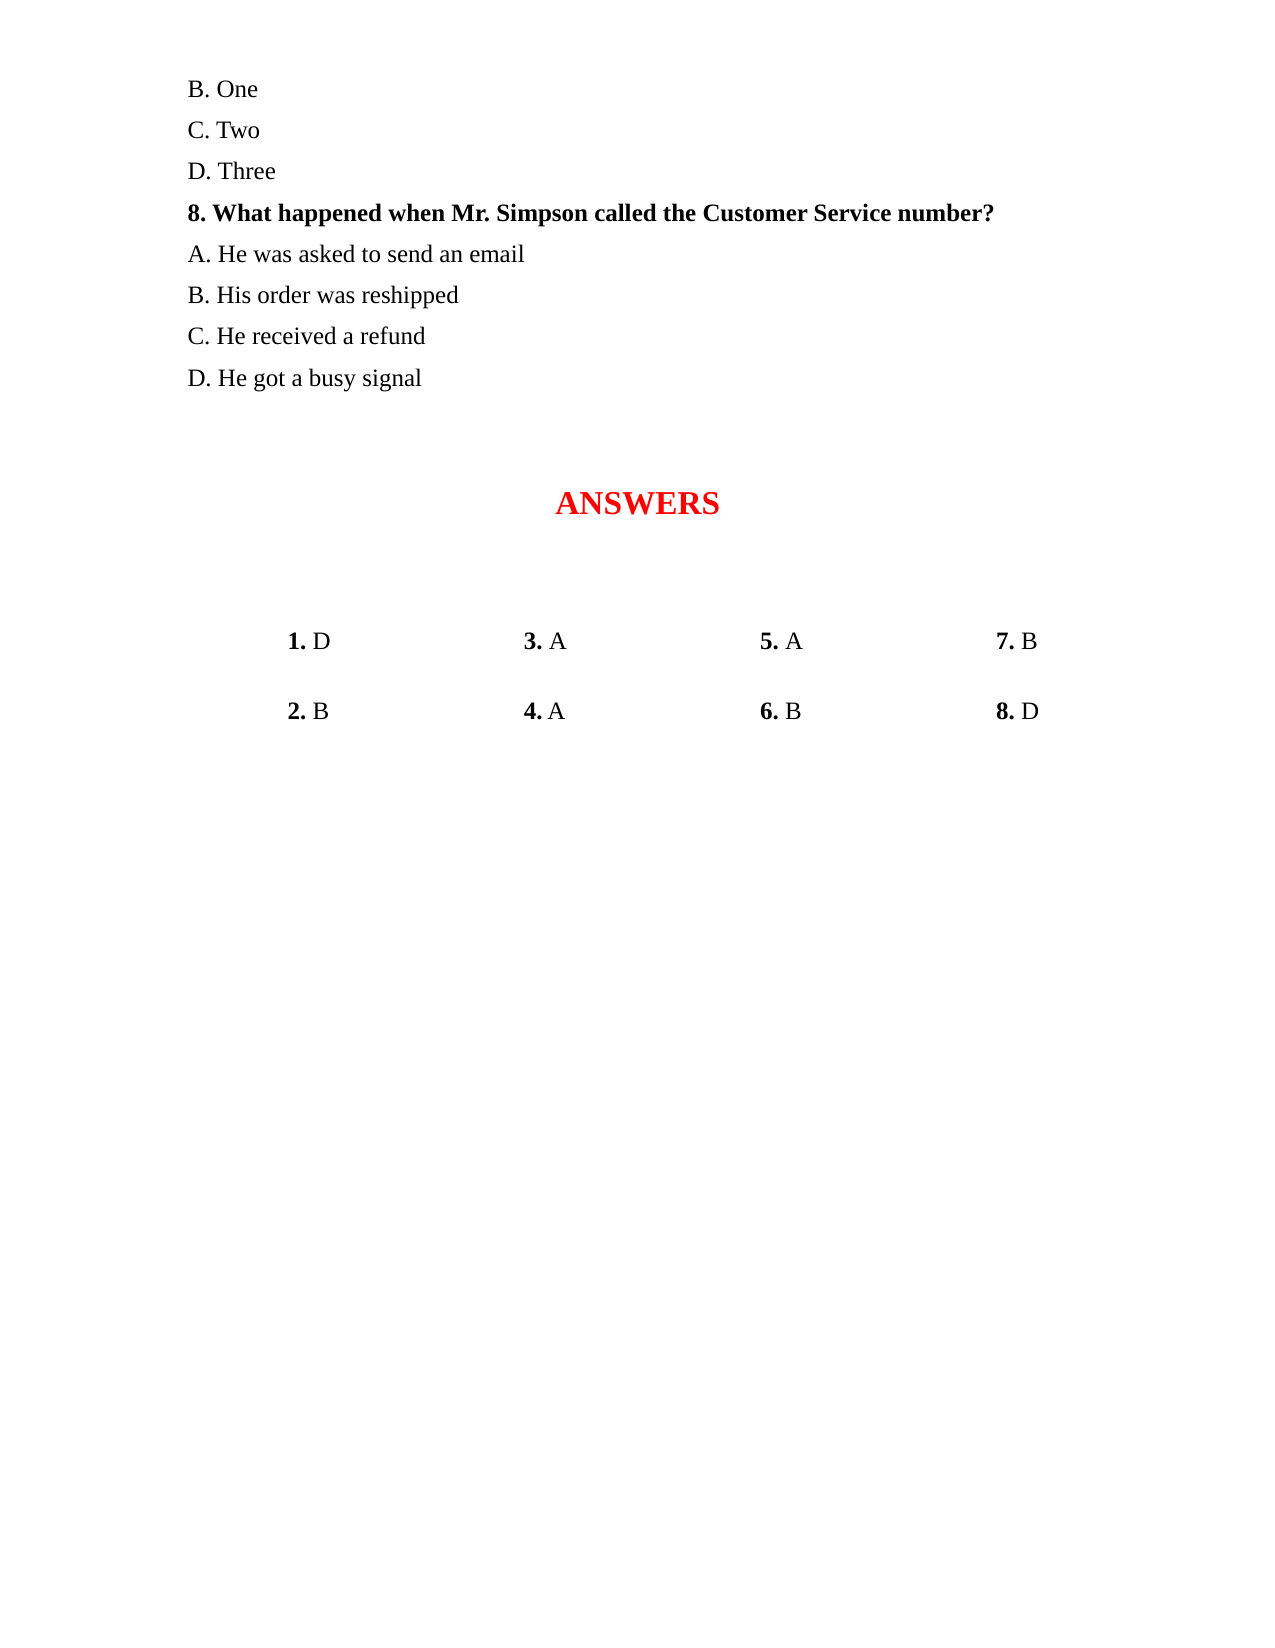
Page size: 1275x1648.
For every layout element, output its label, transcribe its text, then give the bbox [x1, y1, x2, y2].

text B. His order was reshipped [187, 280, 1088, 309]
text 8. D [996, 696, 1088, 725]
text C. He received a refund [187, 321, 1088, 350]
text C. Two [187, 115, 1088, 144]
text 8. What happened when Mr. Simpson called the Customer Service number? [187, 198, 1088, 226]
text 2. B [287, 696, 379, 725]
text D. Three [187, 156, 1088, 185]
text 3. A [523, 626, 615, 655]
text D. He got a busy signal [187, 363, 1088, 420]
text 6. B [760, 696, 851, 725]
text 7. B [996, 626, 1088, 655]
text 4. A [523, 696, 615, 725]
text 5. A [760, 626, 851, 655]
text ANSWERS [187, 483, 1088, 522]
text 1. D [287, 626, 379, 655]
text A. He was asked to send an email [187, 239, 1088, 268]
text B. One [187, 74, 1088, 103]
